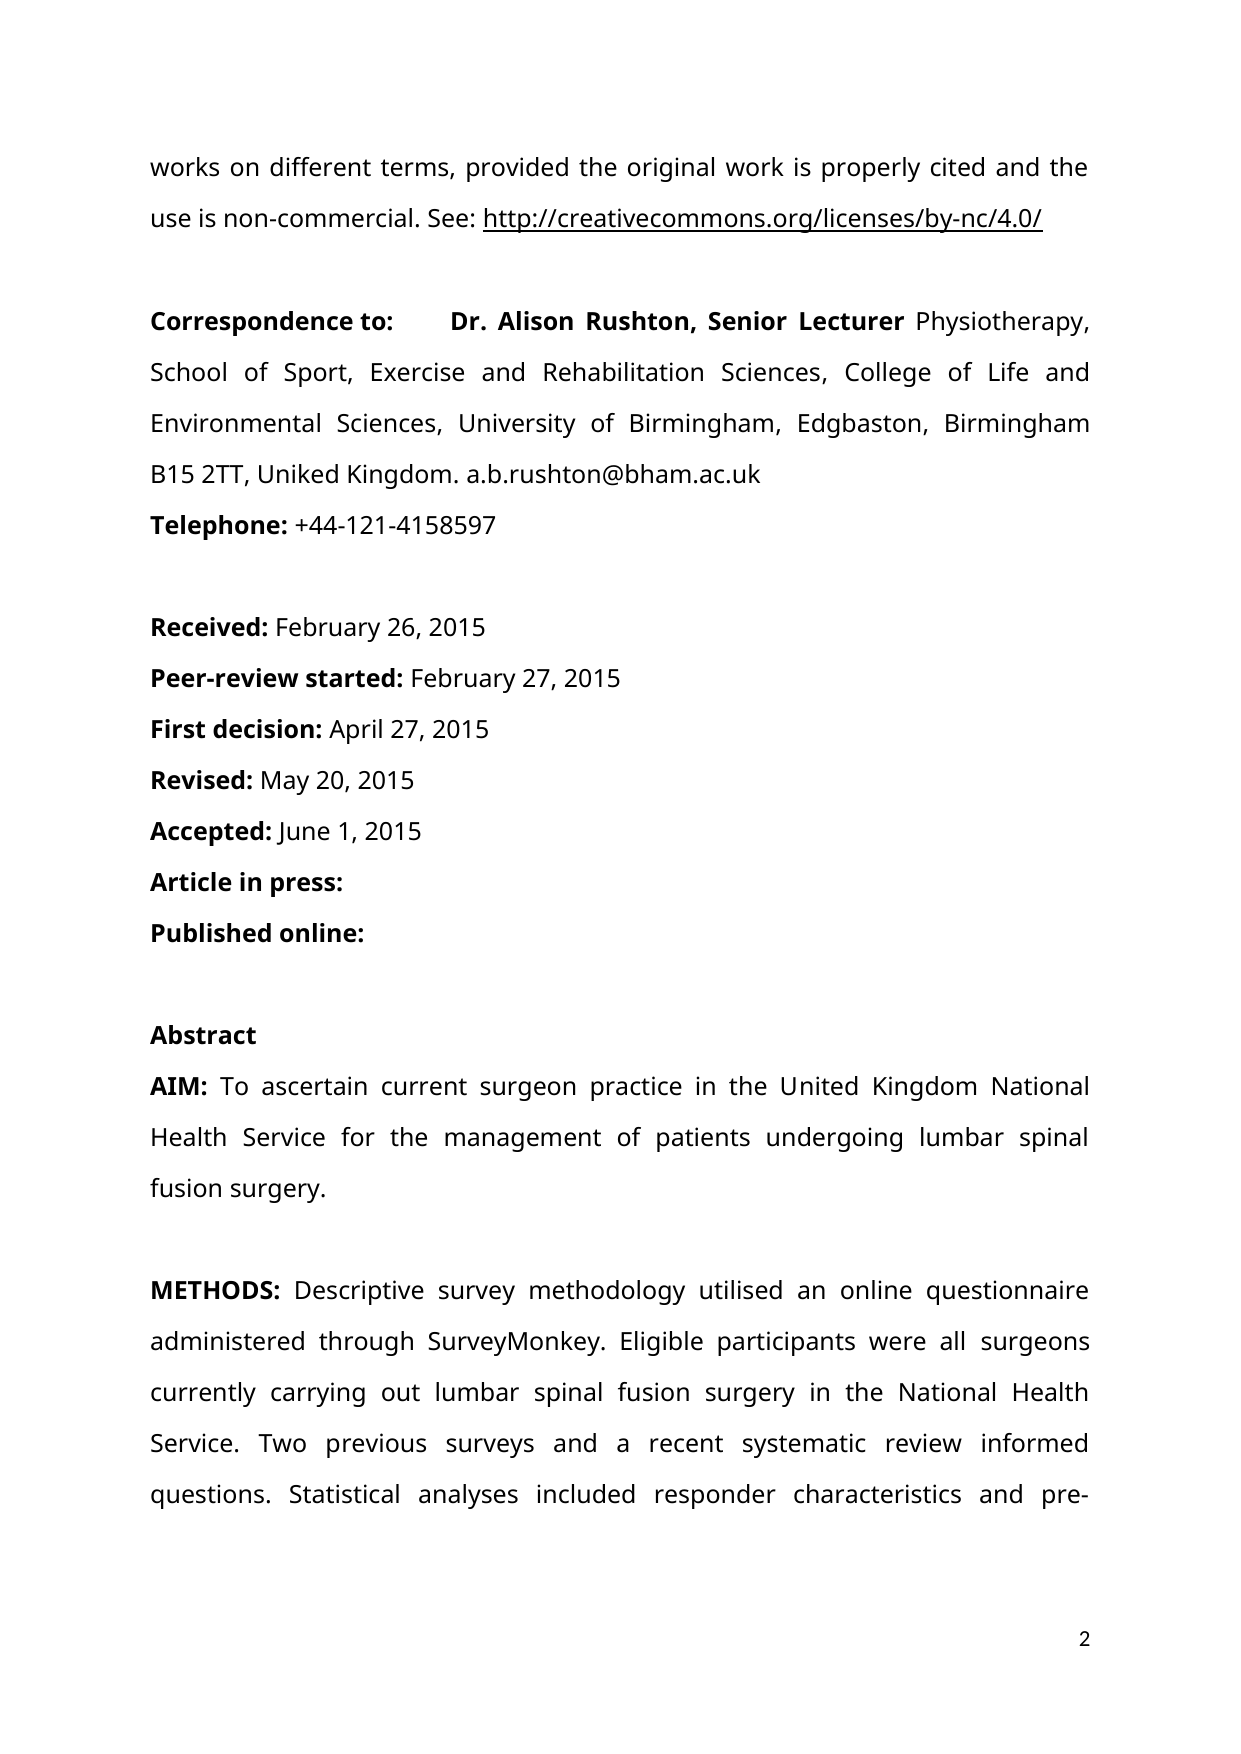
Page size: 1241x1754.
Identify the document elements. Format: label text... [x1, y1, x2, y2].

text Correspondence to: Dr. Alison Rushton, Senior Lecturer Physiotherapy, School of Sport, Exercise and Rehabilitation Sciences, College of Life and Environmental Sciences, University of Birmingham, Edgbaston, Birmingham B15 2TT, Uniked Kingdom. a.b.rushton@bham.ac.uk [150, 303, 1090, 490]
text Published online: [150, 916, 1090, 950]
text Received: February 26, 2015 [150, 609, 1090, 643]
text Accepted: June 1, 2015 [150, 813, 1090, 848]
text AIM: To ascertain current surgeon practice in the United Kingdom National Health Service for the management of patients undergoing lumbar spinal fusion surgery. [150, 1069, 1090, 1205]
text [150, 150, 1090, 235]
text First decision: April 27, 2015 [150, 711, 1090, 746]
text Revised: May 20, 2015 [150, 762, 1090, 797]
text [150, 1273, 1090, 1511]
text Peer-review started: February 27, 2015 [150, 660, 1090, 694]
text Abstract [150, 1018, 1090, 1052]
text Article in press: [150, 864, 1090, 899]
text Telephone: +44-121-4158597 [150, 507, 1090, 541]
